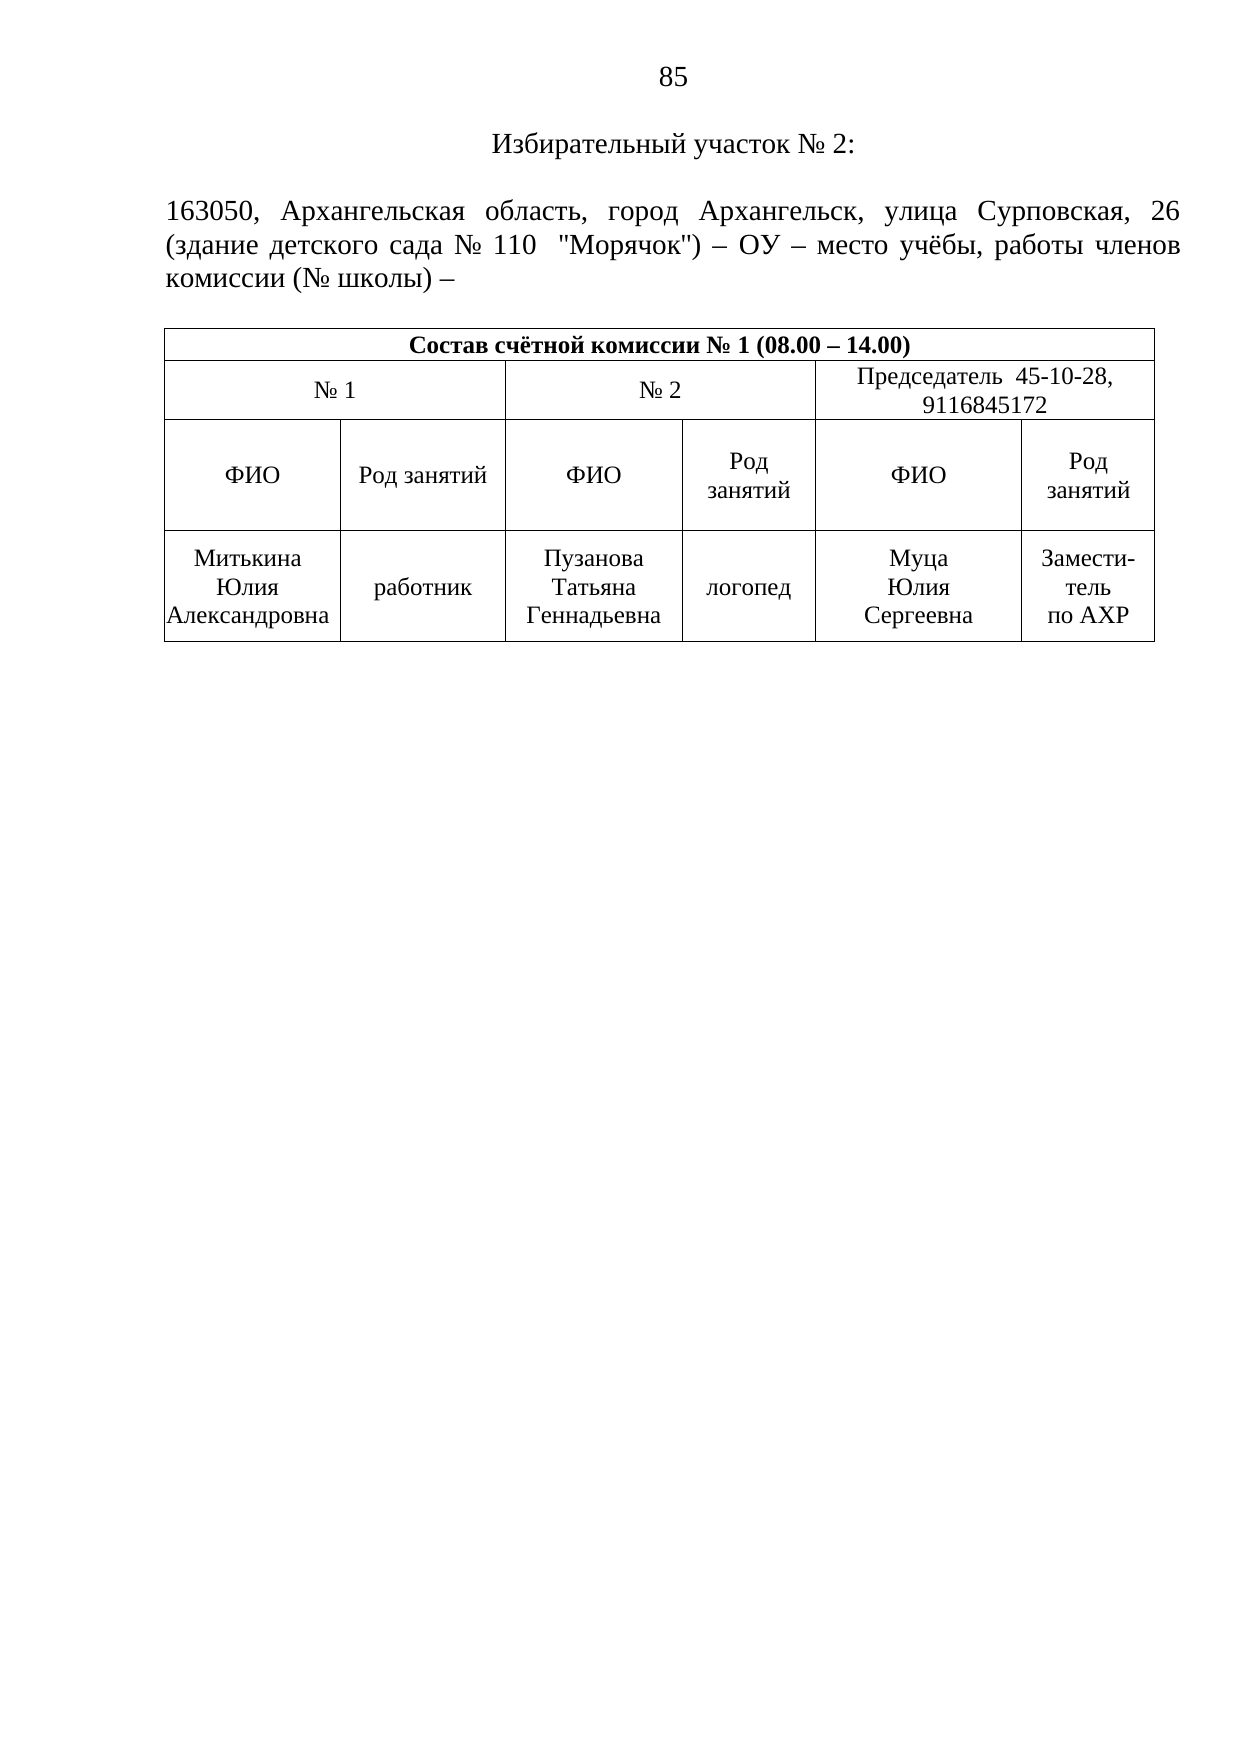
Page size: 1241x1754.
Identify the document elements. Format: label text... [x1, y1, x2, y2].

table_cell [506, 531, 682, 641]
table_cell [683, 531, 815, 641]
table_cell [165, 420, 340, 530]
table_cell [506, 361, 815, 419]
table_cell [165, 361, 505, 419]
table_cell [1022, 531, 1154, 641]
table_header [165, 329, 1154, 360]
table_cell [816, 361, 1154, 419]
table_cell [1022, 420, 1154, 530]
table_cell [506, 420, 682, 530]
text Избирательный участок № 2: [165, 126, 1181, 160]
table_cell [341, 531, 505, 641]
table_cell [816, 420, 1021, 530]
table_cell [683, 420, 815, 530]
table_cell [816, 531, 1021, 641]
text 163050, Архангельская область, город Архангельск, улица Сурповская, 26 (здание детского сада № 110 ''Морячок'') – ОУ – место учёбы, работы членов комиссии (№ школы) – [165, 193, 1181, 294]
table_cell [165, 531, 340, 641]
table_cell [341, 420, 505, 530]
